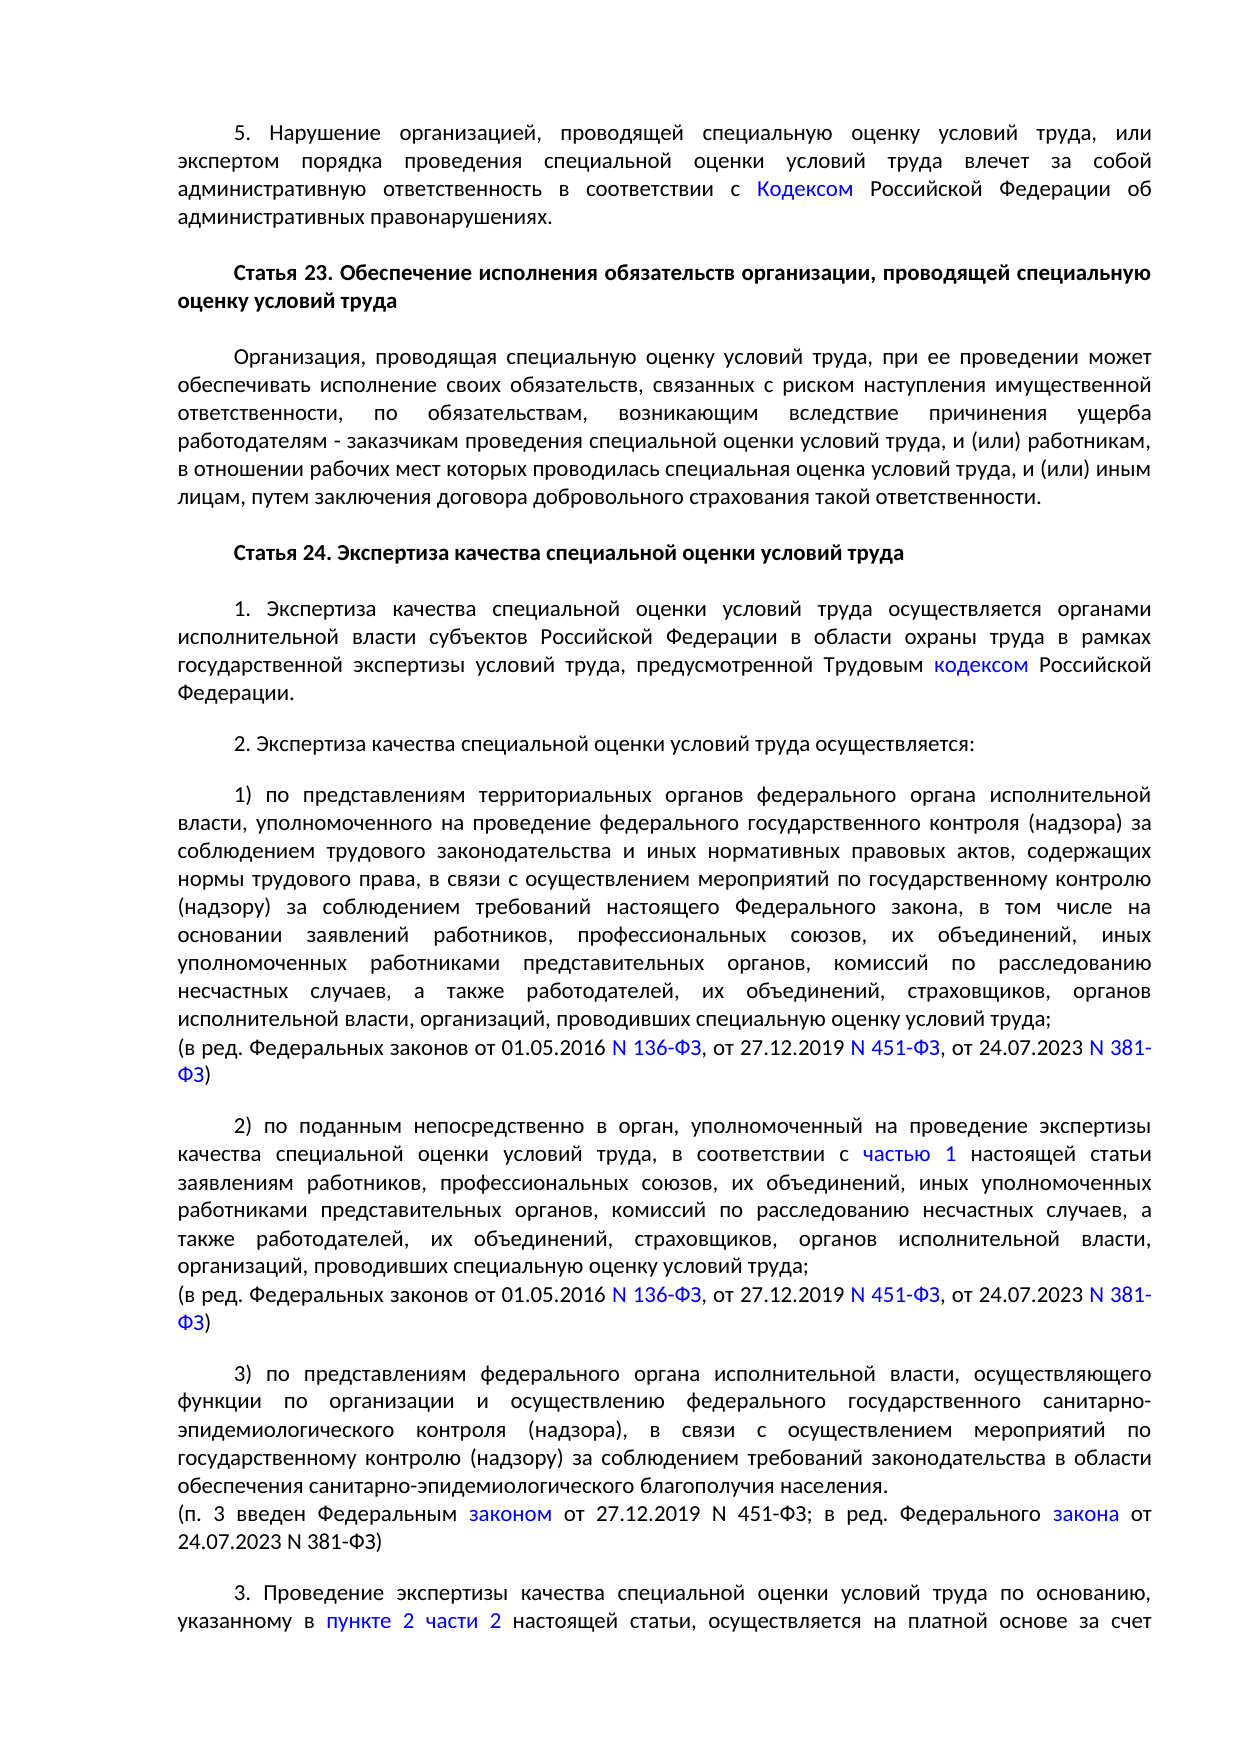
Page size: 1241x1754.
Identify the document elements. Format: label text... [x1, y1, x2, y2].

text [177, 1578, 1152, 1634]
text (в ред. Федеральных законов от 01.05.2016 N 136-ФЗ, от 27.12.2019 N 451-ФЗ, от 24.07.2023 N 381-ФЗ) [177, 1033, 1152, 1089]
text Организация, проводящая специальную оценку условий труда, при ее проведении может обеспечивать исполнение своих обязательств, связанных с риском наступления имущественной ответственности, по обязательствам, возникающим вследствие причинения ущерба работодателям - заказчикам проведения специальной оценки условий труда, и (или) работникам, в отношении рабочих мест которых проводилась специальная оценка условий труда, и (или) иным лицам, путем заключения договора добровольного страхования такой ответственности. [177, 342, 1152, 510]
title Статья 24. Экспертиза качества специальной оценки условий труда [177, 538, 1152, 566]
text (в ред. Федеральных законов от 01.05.2016 N 136-ФЗ, от 27.12.2019 N 451-ФЗ, от 24.07.2023 N 381-ФЗ) [177, 1280, 1152, 1336]
text (п. 3 введен Федеральным законом от 27.12.2019 N 451-ФЗ; в ред. Федерального закона от 24.07.2023 N 381-ФЗ) [177, 1499, 1152, 1555]
title Статья 23. Обеспечение исполнения обязательств организации, проводящей специальную оценку условий труда [177, 258, 1152, 314]
text 1) по представлениям территориальных органов федерального органа исполнительной власти, уполномоченного на проведение федерального государственного контроля (надзора) за соблюдением трудового законодательства и иных нормативных правовых актов, содержащих нормы трудового права, в связи с осуществлением мероприятий по государственному контролю (надзору) за соблюдением требований настоящего Федерального закона, в том числе на основании заявлений работников, профессиональных союзов, их объединений, иных уполномоченных работниками представительных органов, комиссий по расследованию несчастных случаев, а также работодателей, их объединений, страховщиков, органов исполнительной власти, организаций, проводивших специальную оценку условий труда; [177, 780, 1152, 1033]
text 5. Нарушение организацией, проводящей специальную оценку условий труда, или экспертом порядка проведения специальной оценки условий труда влечет за собой административную ответственность в соответствии с Кодексом Российской Федерации об административных правонарушениях. [177, 118, 1152, 230]
text 3) по представлениям федерального органа исполнительной власти, осуществляющего функции по организации и осуществлению федерального государственного санитарно-эпидемиологического контроля (надзора), в связи с осуществлением мероприятий по государственному контролю (надзору) за соблюдением требований законодательства в области обеспечения санитарно-эпидемиологического благополучия населения. [177, 1359, 1152, 1499]
text 2. Экспертиза качества специальной оценки условий труда осуществляется: [177, 729, 1152, 757]
text 2) по поданным непосредственно в орган, уполномоченный на проведение экспертизы качества специальной оценки условий труда, в соответствии с частью 1 настоящей статьи заявлениям работников, профессиональных союзов, их объединений, иных уполномоченных работниками представительных органов, комиссий по расследованию несчастных случаев, а также работодателей, их объединений, страховщиков, органов исполнительной власти, организаций, проводивших специальную оценку условий труда; [177, 1112, 1152, 1280]
text 1. Экспертиза качества специальной оценки условий труда осуществляется органами исполнительной власти субъектов Российской Федерации в области охраны труда в рамках государственной экспертизы условий труда, предусмотренной Трудовым кодексом Российской Федерации. [177, 594, 1152, 707]
